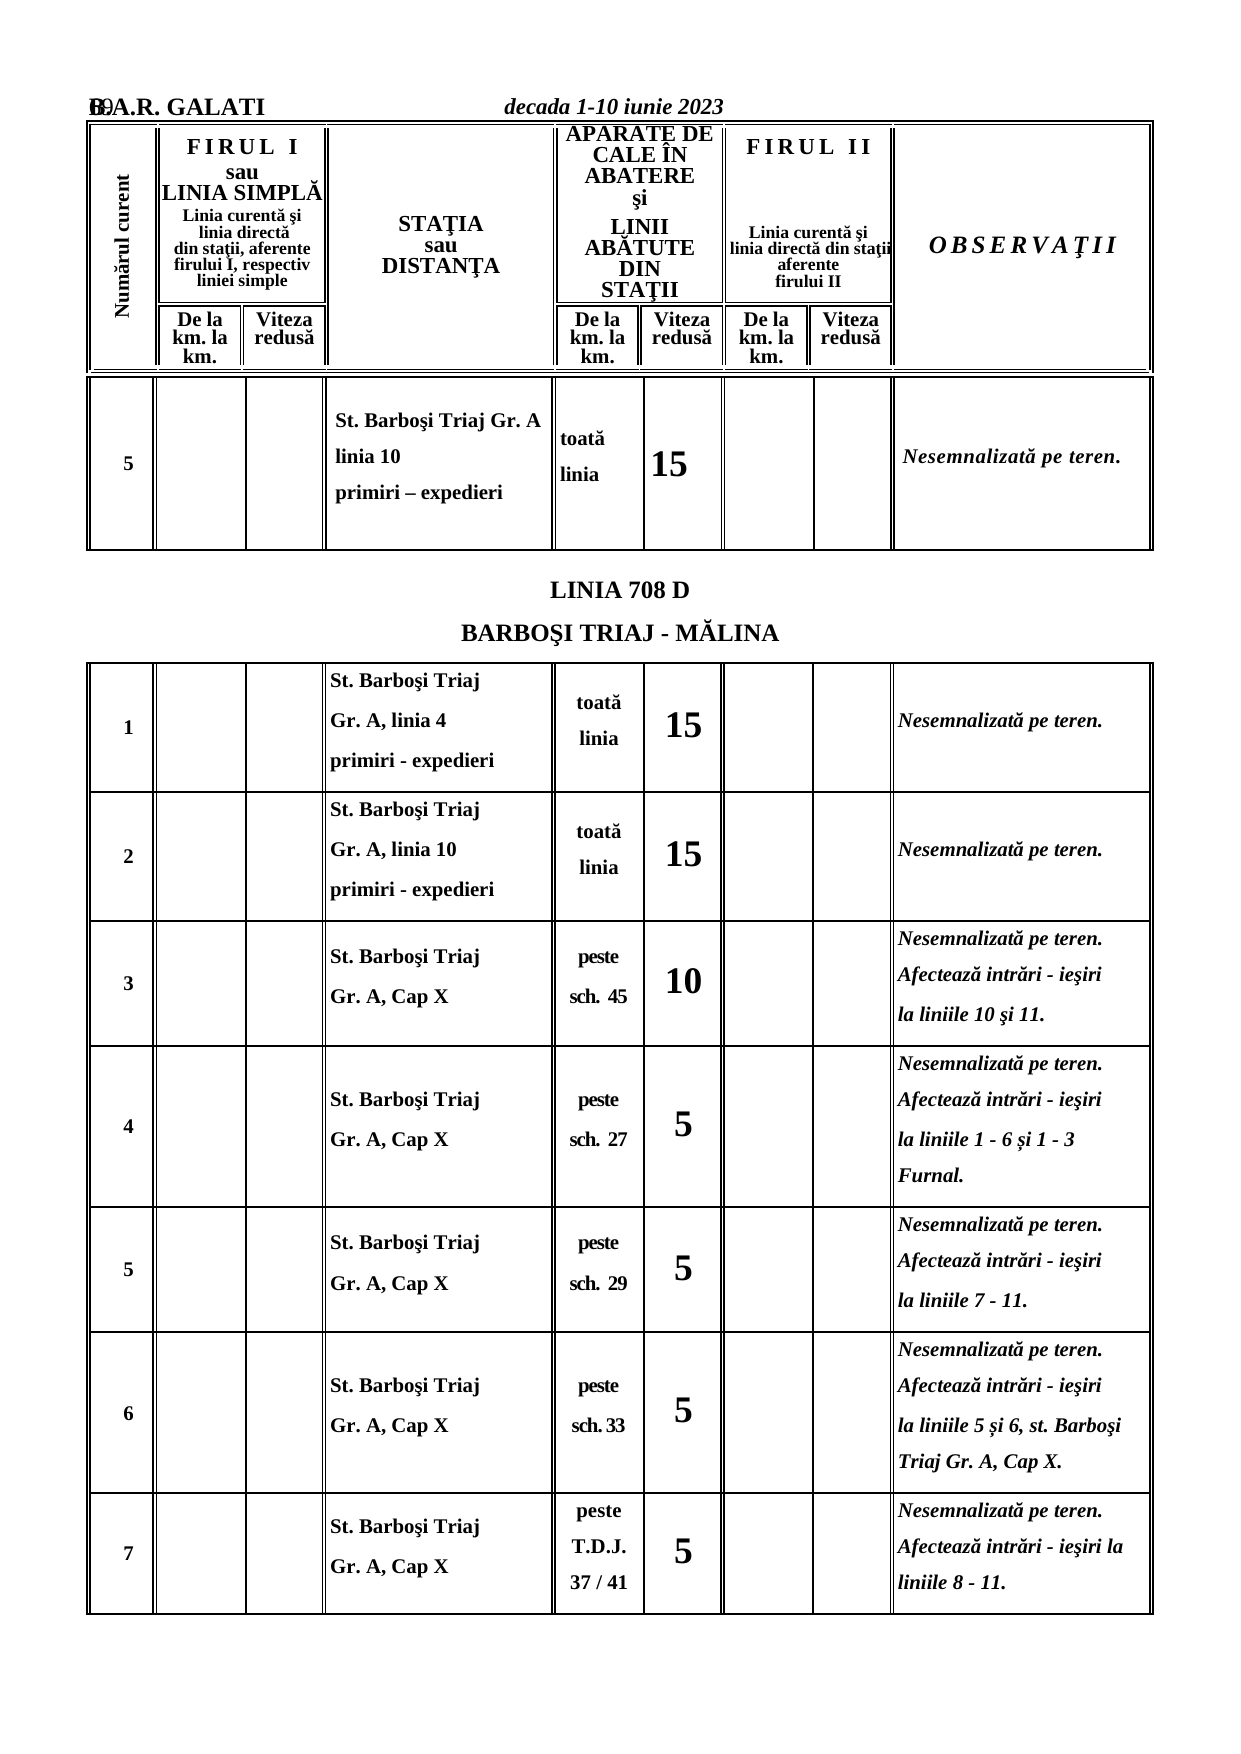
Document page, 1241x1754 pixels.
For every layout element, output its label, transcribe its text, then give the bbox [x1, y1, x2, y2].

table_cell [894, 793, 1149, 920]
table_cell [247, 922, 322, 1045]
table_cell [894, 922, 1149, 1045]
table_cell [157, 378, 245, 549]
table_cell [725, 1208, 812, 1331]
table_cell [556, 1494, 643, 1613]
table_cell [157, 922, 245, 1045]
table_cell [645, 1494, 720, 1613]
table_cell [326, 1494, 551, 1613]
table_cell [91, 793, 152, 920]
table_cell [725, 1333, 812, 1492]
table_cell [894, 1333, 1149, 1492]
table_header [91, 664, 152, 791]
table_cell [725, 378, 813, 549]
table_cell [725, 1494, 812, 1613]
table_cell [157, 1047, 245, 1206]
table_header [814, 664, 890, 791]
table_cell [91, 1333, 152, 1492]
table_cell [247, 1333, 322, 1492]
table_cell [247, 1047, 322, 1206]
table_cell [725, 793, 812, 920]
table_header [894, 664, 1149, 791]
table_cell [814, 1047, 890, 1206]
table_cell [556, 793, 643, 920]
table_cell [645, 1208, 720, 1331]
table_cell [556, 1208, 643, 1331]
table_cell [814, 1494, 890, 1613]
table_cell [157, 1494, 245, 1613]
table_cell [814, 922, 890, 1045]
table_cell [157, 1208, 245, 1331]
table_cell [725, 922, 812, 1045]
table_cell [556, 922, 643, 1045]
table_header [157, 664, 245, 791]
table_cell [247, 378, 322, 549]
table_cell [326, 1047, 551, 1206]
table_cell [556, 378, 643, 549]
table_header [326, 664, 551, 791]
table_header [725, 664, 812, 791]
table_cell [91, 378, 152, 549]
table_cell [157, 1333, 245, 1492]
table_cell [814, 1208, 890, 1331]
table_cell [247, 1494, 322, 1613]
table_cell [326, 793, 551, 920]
subtitle BARBOŞI TRIAJ - MĂLINA [89, 618, 1152, 647]
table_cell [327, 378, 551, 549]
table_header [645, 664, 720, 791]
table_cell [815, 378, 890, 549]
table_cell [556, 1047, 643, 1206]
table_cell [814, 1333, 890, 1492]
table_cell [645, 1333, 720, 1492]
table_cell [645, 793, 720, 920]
subtitle LINIA 708 D [89, 575, 1152, 604]
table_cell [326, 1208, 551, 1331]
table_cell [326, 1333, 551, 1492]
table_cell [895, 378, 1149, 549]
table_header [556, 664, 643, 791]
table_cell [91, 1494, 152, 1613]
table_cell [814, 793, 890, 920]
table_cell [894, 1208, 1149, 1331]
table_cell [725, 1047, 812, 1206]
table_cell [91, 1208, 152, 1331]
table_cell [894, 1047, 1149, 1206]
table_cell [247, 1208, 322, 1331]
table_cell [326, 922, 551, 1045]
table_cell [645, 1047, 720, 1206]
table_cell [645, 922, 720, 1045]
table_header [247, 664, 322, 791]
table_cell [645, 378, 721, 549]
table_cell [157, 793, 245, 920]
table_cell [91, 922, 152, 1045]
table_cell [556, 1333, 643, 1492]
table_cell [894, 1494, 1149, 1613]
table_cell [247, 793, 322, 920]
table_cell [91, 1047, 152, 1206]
